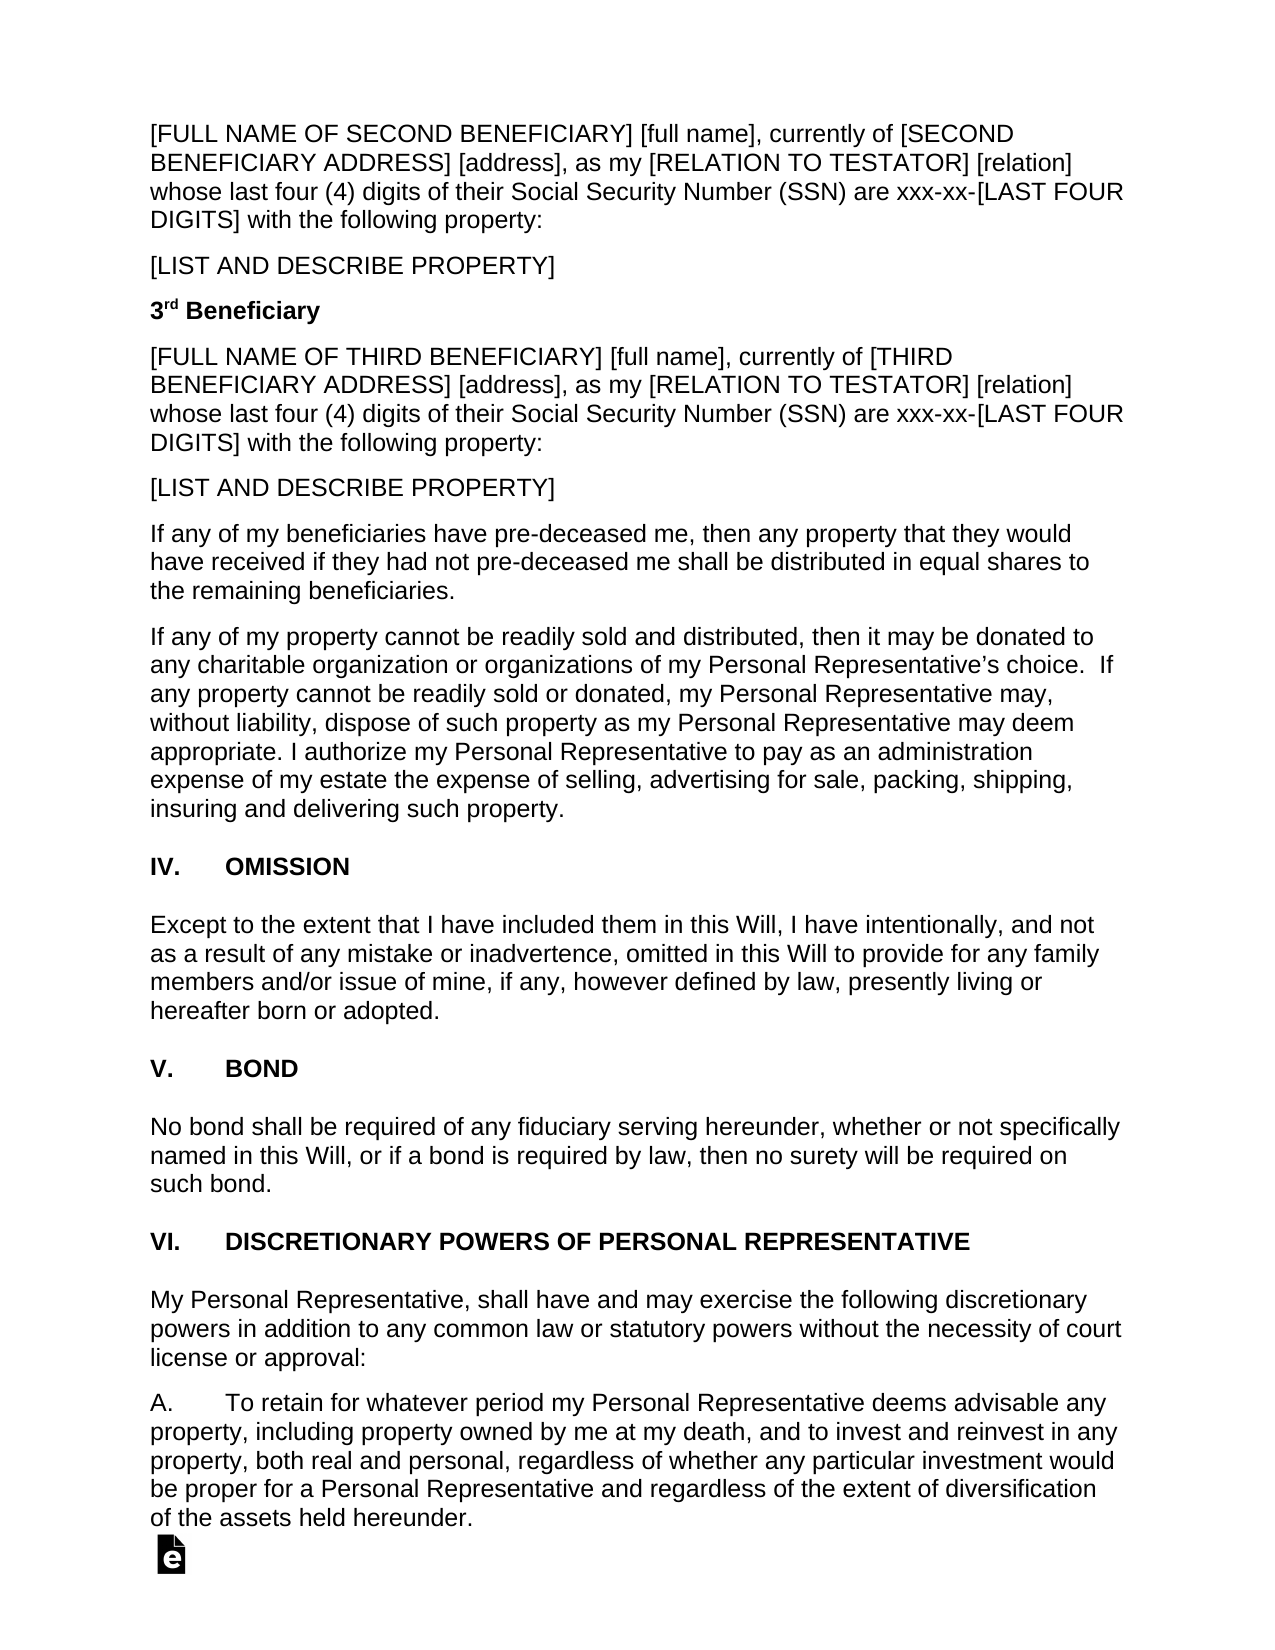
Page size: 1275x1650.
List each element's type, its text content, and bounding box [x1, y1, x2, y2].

text If any of my property cannot be readily sold and distributed, then it may be donated to any charitable organization or organizations of my Personal Representative’s choice. If any property cannot be readily sold or donated, my Personal Representative may, without liability, dispose of such property as my Personal Representative may deem appropriate. I authorize my Personal Representative to pay as an administration expense of my estate the expense of selling, advertising for sale, packing, shipping, insuring and delivering such property. [150, 622, 1125, 823]
list BOND [150, 1054, 1125, 1083]
text If any of my beneficiaries have pre-deceased me, then any property that they would have received if they had not pre-deceased me shall be distributed in equal shares to the remaining beneficiaries. [150, 519, 1125, 605]
list OMISSION [150, 852, 1125, 881]
text [LIST AND DESCRIBE PROPERTY] [150, 251, 1125, 279]
text My Personal Representative, shall have and may exercise the following discretionary powers in addition to any common law or statutory powers without the necessity of court license or approval: [150, 1285, 1125, 1372]
text 3rd Beneficiary [150, 296, 1125, 325]
text No bond shall be required of any fiduciary serving hereunder, whether or not specifically named in this Will, or if a bond is required by law, then no surety will be required on such bond. [150, 1112, 1125, 1198]
list DISCRETIONARY POWERS OF PERSONAL REPRESENTATIVE [150, 1227, 1125, 1256]
text Except to the extent that I have included them in this Will, I have intentionally, and not as a result of any mistake or inadvertence, omitted in this Will to provide for any family members and/or issue of mine, if any, however defined by law, presently living or hereafter born or adopted. [150, 910, 1125, 1025]
text [LIST AND DESCRIBE PROPERTY] [150, 473, 1125, 502]
text [FULL NAME OF SECOND BENEFICIARY] [full name], currently of [SECOND BENEFICIARY ADDRESS] [address], as my [RELATION TO TESTATOR] [relation] whose last four (4) digits of their Social Security Number (SSN) are xxx-xx-[LAST FOUR DIGITS] with the following property: [150, 119, 1125, 234]
text A. To retain for whatever period my Personal Representative deems advisable any property, including property owned by me at my death, and to invest and reinvest in any property, both real and personal, regardless of whether any particular investment would be proper for a Personal Representative and regardless of the extent of diversification of the assets held hereunder. [150, 1388, 1125, 1532]
picture [150, 1533, 192, 1575]
text [FULL NAME OF THIRD BENEFICIARY] [full name], currently of [THIRD BENEFICIARY ADDRESS] [address], as my [RELATION TO TESTATOR] [relation] whose last four (4) digits of their Social Security Number (SSN) are xxx-xx-[LAST FOUR DIGITS] with the following property: [150, 342, 1125, 457]
